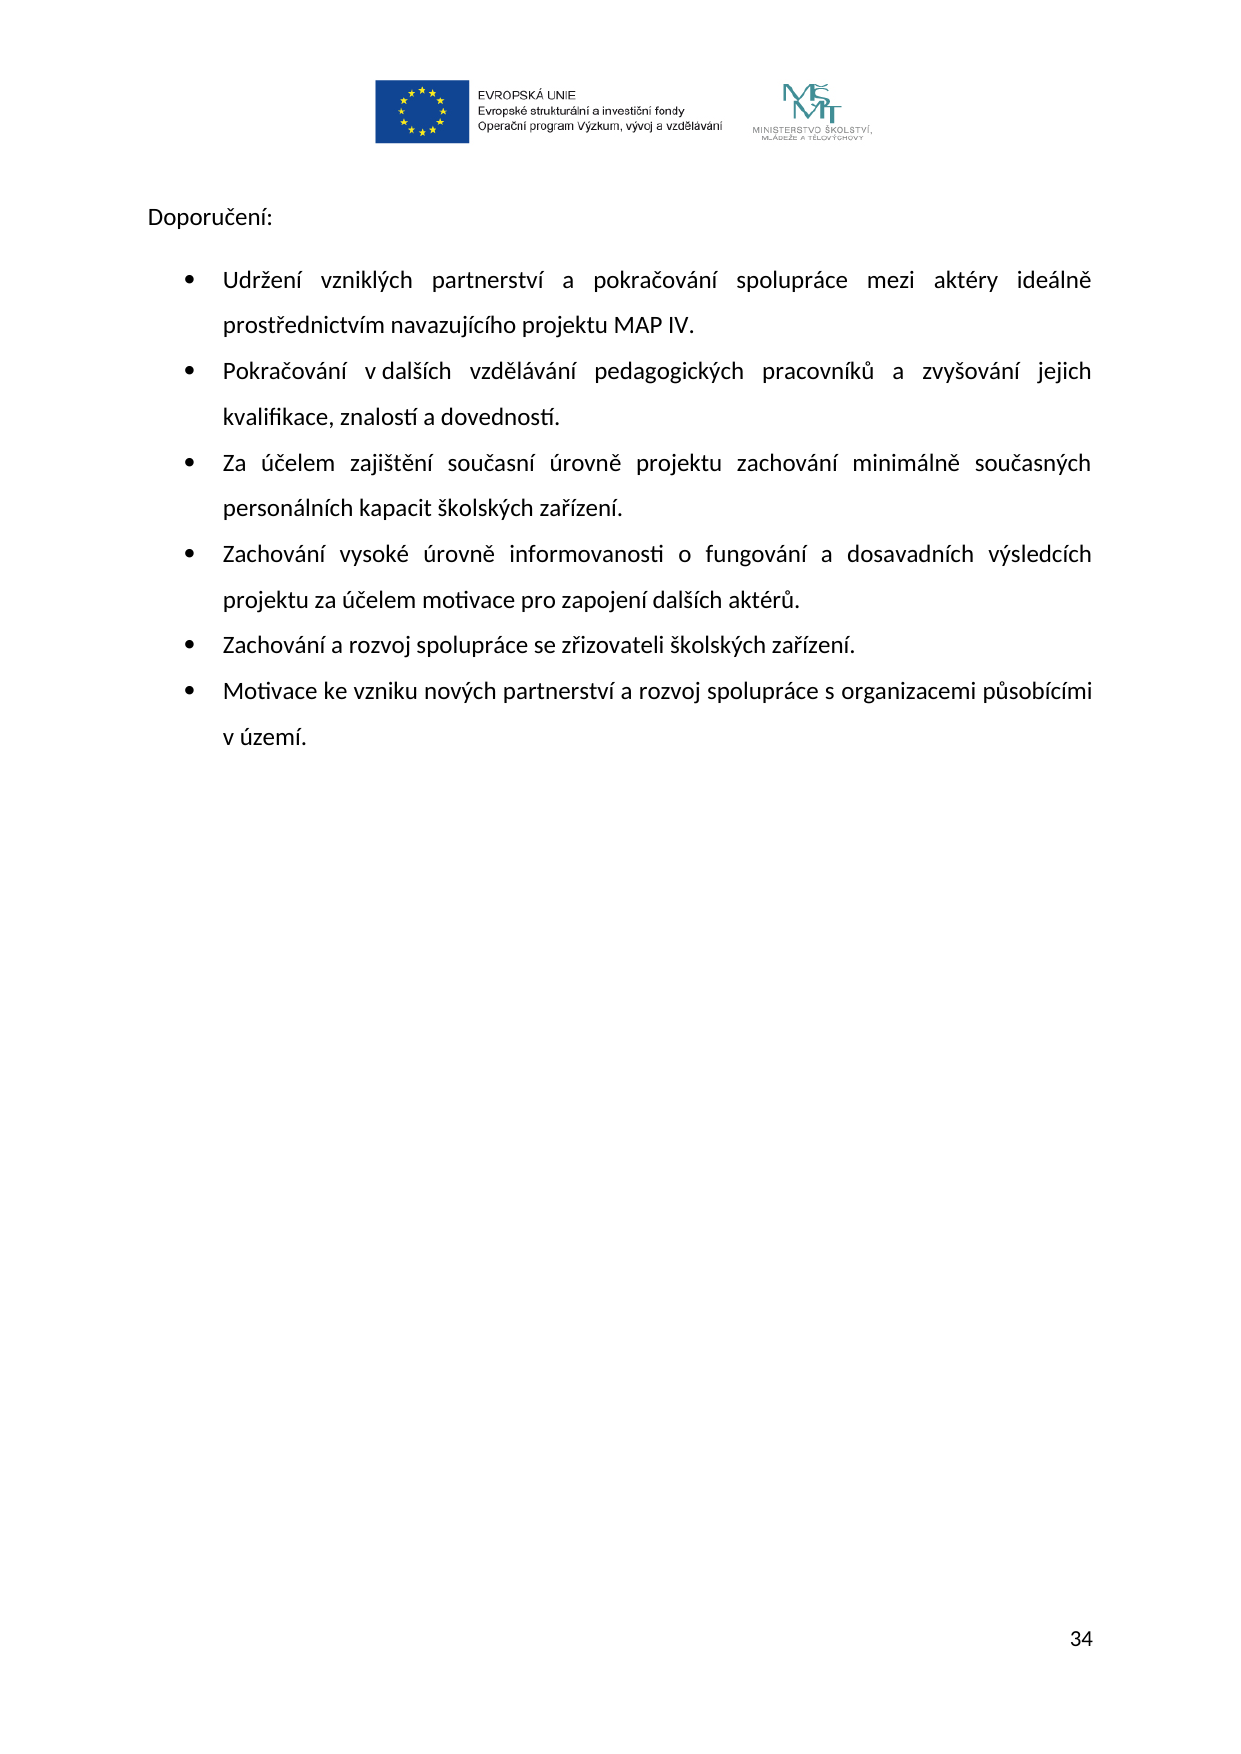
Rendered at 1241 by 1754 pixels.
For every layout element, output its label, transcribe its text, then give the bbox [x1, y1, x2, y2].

list Motivace ke vzniku nových partnerství a rozvoj spolupráce s organizacemi působícími v území. [185, 675, 1093, 752]
picture [341, 73, 899, 174]
text Doporučení: [148, 201, 1093, 232]
list Pokračování v dalších vzdělávání pedagogických pracovníků a zvyšování jejich kvalifikace, znalostí a dovedností. [185, 355, 1093, 431]
list Zachování a rozvoj spolupráce se zřizovateli školských zařízení. [185, 629, 1093, 660]
list Zachování vysoké úrovně informovanosti o fungování a dosavadních výsledcích projektu za účelem motivace pro zapojení dalších aktérů. [185, 538, 1093, 614]
list Udržení vzniklých partnerství a pokračování spolupráce mezi aktéry ideálně prostřednictvím navazujícího projektu MAP IV. [185, 264, 1093, 340]
list Za účelem zajištění současní úrovně projektu zachování minimálně současných personálních kapacit školských zařízení. [185, 447, 1093, 523]
